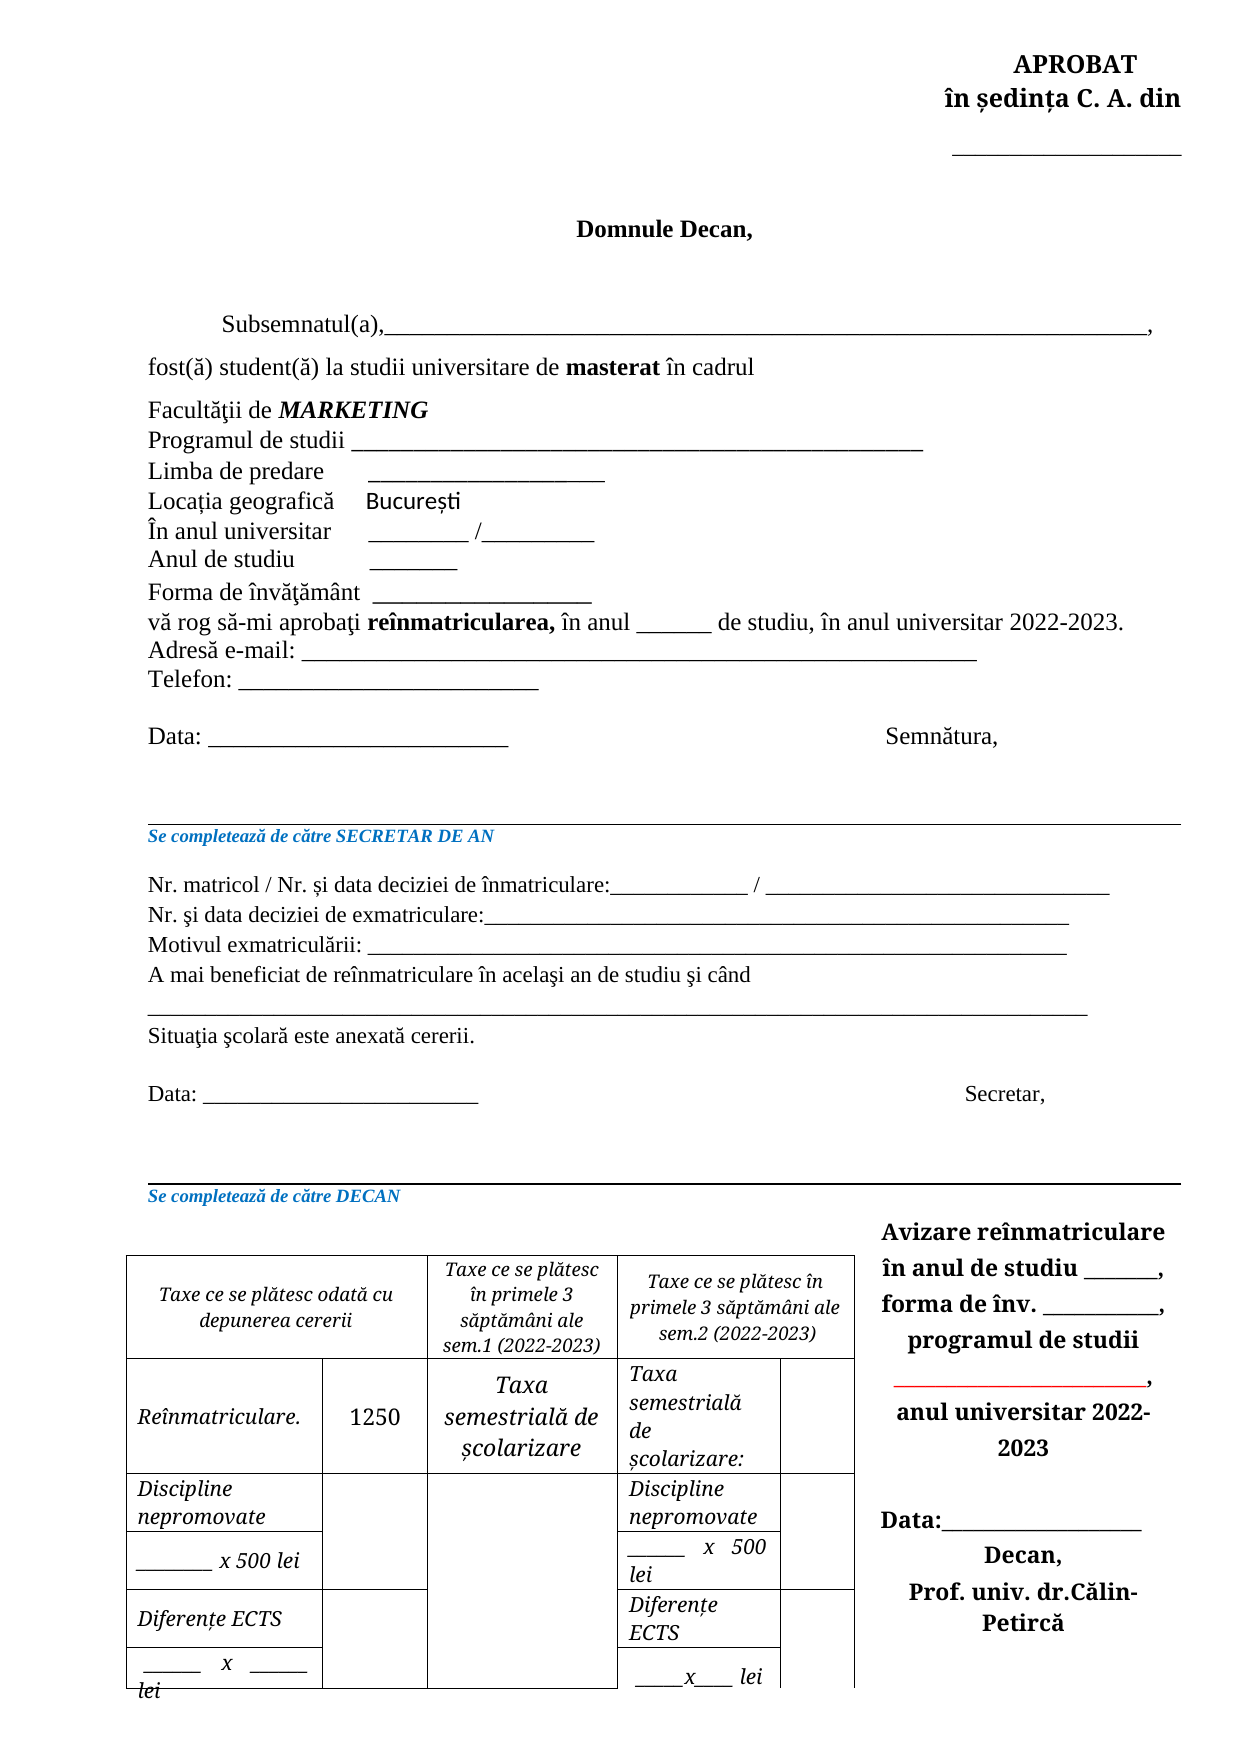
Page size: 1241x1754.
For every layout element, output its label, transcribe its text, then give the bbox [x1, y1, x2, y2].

text Telefon: ________________________ [148, 664, 1158, 693]
text Data: ________________________ Secretar, [148, 1080, 1181, 1107]
text Forma de învăţământ _______________ [148, 573, 1158, 607]
text Subsemnatul(a),_____________________________________________________________, fost(ă) student(ă) la studii universitare de masterat în cadrul [148, 309, 1158, 381]
text Situaţia şcolară este anexată cererii. [148, 1022, 1181, 1048]
text În anul universitar ________ /_________ [148, 516, 1158, 544]
text Se completează de către DECAN [148, 1185, 1181, 1206]
text Motivul exmatriculării: _____________________________________________________________ [148, 931, 1181, 958]
text vă rog să-mi aprobaţi reînmatricularea, în anul ______ de studiu, în anul universitar 2022-2023. [148, 607, 1158, 636]
text Se completează de către SECRETAR DE AN [148, 825, 1181, 847]
text A mai beneficiat de reînmatriculare în acelaşi an de studiu şi când __________________________________________________________________________________ [148, 962, 1181, 1018]
text Locația geografică Bucureşti [148, 485, 1158, 516]
text Anul de studiu _______ [148, 544, 1158, 573]
text Programul de studii ______________________________________________ [148, 424, 1158, 455]
text Data: ________________________ Semnătura, [148, 721, 1181, 750]
text Nr. matricol / Nr. și data deciziei de înmatriculare:____________ / ______________________________ [148, 871, 1181, 897]
text Facultăţii de MARKETING [148, 396, 1157, 424]
text Nr. şi data deciziei de exmatriculare:___________________________________________________ [148, 901, 1181, 927]
text Limba de predare ___________________ [148, 455, 1158, 485]
text Adresă e-mail: ______________________________________________________ [148, 636, 1158, 664]
text Domnule Decan, [148, 214, 1181, 243]
